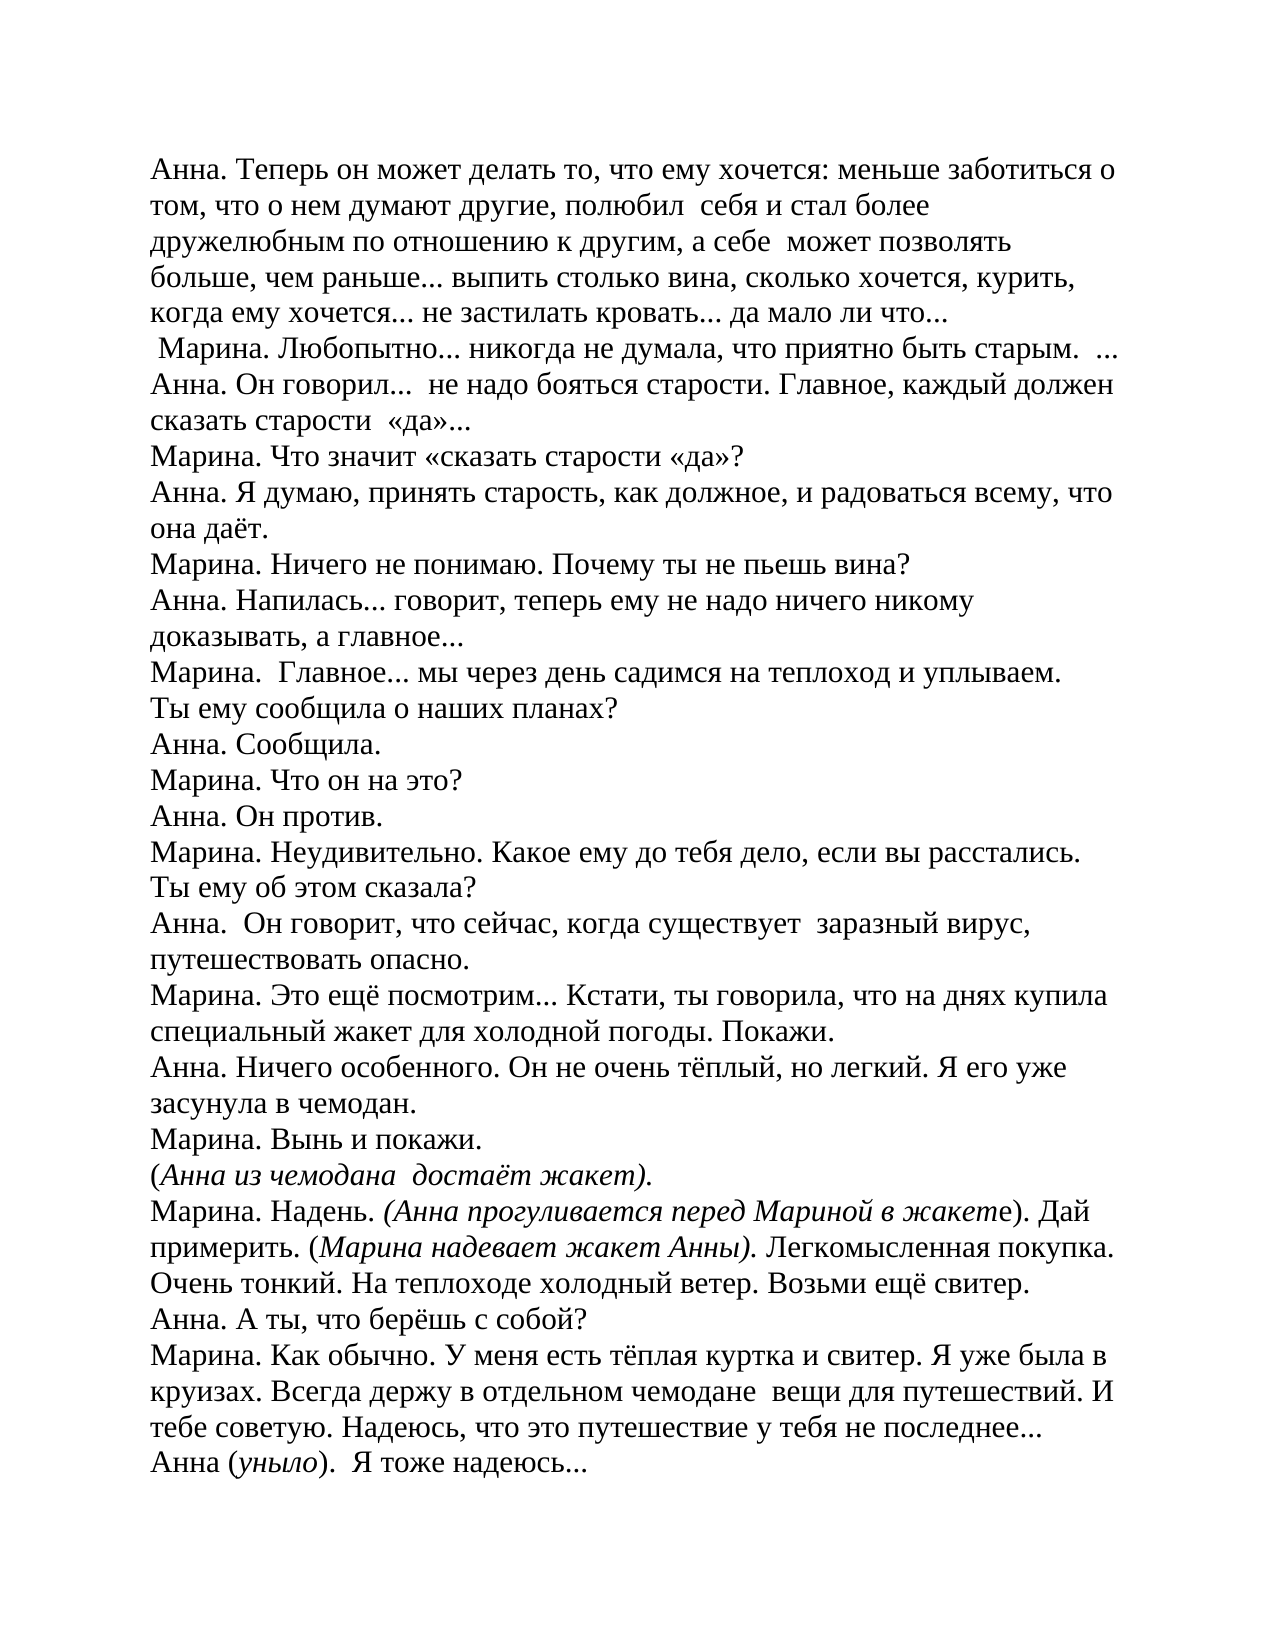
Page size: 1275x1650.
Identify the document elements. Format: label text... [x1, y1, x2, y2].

text Анна. Он говорит, что сейчас, когда существует заразный вирус, путешествовать опасно. [150, 905, 1125, 977]
text Марина. Главное... мы через день садимся на теплоход и уплываем. [150, 653, 1125, 689]
text Марина. Что значит «сказать старости «да»? [150, 437, 1125, 473]
text Анна. Он говорил... не надо бояться старости. Главное, каждый должен сказать старости «да»... [150, 366, 1125, 437]
text Анна. А ты, что берёшь с собой? [150, 1300, 1125, 1336]
text Марина. Ничего не понимаю. Почему ты не пьешь вина? [150, 545, 1125, 581]
text Марина. Это ещё посмотрим... Кстати, ты говорила, что на днях купила специальный жакет для холодной погоды. Покажи. [150, 977, 1125, 1048]
text Ты ему сообщила о наших планах? [150, 689, 1125, 725]
text Анна. Теперь он может делать то, что ему хочется: меньше заботиться о том, что о нем думают другие, полюбил себя и стал более дружелюбным по отношению к другим, а себе может позволять больше, чем раньше... выпить столько вина, сколько хочется, курить, когда ему хочется... не застилать кровать... да мало ли что... [150, 150, 1125, 330]
text Анна. Он против. [150, 797, 1125, 833]
text Анна. Сообщила. [150, 725, 1125, 761]
text Анна. Напилась... говорит, теперь ему не надо ничего никому доказывать, а главное... [150, 581, 1125, 653]
text Марина. Вынь и покажи. [150, 1120, 1125, 1156]
text Анна. Я думаю, принять старость, как должное, и радоваться всему, что она даёт. [150, 473, 1125, 545]
text Анна (уныло). Я тоже надеюсь... [150, 1444, 1125, 1480]
text Марина. Надень. (Анна прогуливается перед Мариной в жакете). Дай примерить. (Марина надевает жакет Анны). Легкомысленная покупка. Очень тонкий. На теплоходе холодный ветер. Возьми ещё свитер. [150, 1192, 1125, 1300]
text Марина. Как обычно. У меня есть тёплая куртка и свитер. Я уже была в круизах. Всегда держу в отдельном чемодане вещи для путешествий. И тебе советую. Надеюсь, что это путешествие у тебя не последнее... [150, 1336, 1125, 1444]
text Марина. Неудивительно. Какое ему до тебя дело, если вы расстались. Ты ему об этом сказала? [150, 833, 1125, 905]
text (Анна из чемодана достаёт жакет). [150, 1156, 1125, 1192]
text Марина. Любопытно... никогда не думала, что приятно быть старым. ... [150, 330, 1125, 366]
text Анна. Ничего особенного. Он не очень тёплый, но легкий. Я его уже засунула в чемодан. [150, 1048, 1125, 1120]
text Марина. Что он на это? [150, 761, 1125, 797]
